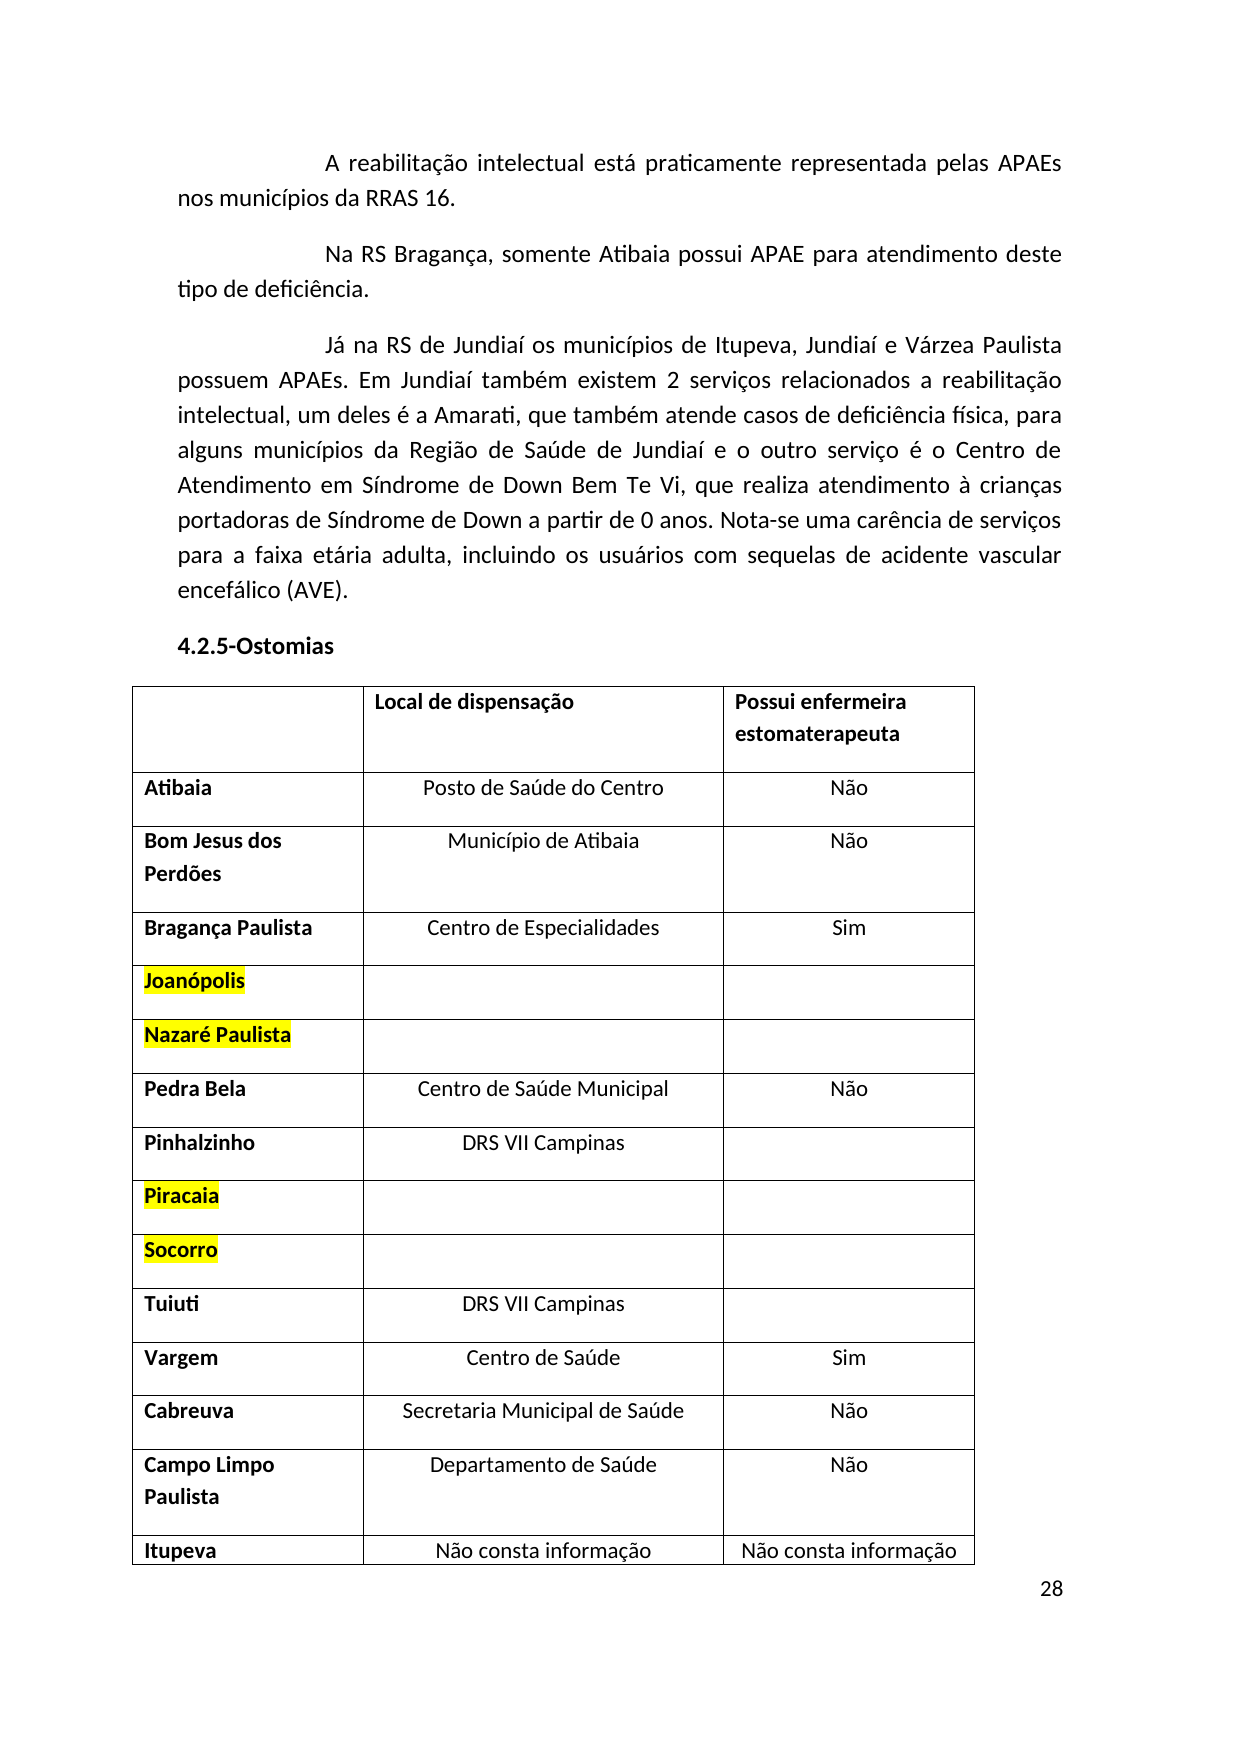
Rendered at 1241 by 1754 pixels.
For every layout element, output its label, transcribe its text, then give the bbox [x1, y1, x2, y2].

text A reabilitação intelectual está praticamente representada pelas APAEs nos municípios da RRAS 16. [177, 148, 1063, 213]
table_cell [724, 1289, 974, 1342]
table_cell Vargem [133, 1343, 363, 1395]
table_cell [724, 966, 974, 1019]
table_cell [724, 1128, 974, 1180]
table_cell Não [724, 1074, 974, 1127]
table_cell Sim [724, 1343, 974, 1395]
table_cell Socorro [133, 1235, 363, 1288]
table_cell Sim [724, 913, 974, 965]
table_cell [364, 966, 723, 1019]
table_header [133, 687, 363, 772]
table_cell Atibaia [133, 773, 363, 826]
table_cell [724, 1536, 974, 1564]
table_cell DRS VII Campinas [364, 1289, 723, 1342]
table_cell Pinhalzinho [133, 1128, 363, 1180]
table_header Possui enfermeira estomaterapeuta [724, 687, 974, 772]
text Já na RS de Jundiaí os municípios de Itupeva, Jundiaí e Várzea Paulista possuem APAEs. Em Jundiaí também existem 2 serviços relacionados a reabilitação intelectual, um deles é a Amarati, que também atende casos de deficiência física, para alguns municípios da Região de Saúde de Jundiaí e o outro serviço é o Centro de Atendimento em Síndrome de Down Bem Te Vi, que realiza atendimento à crianças portadoras de Síndrome de Down a partir de 0 anos. Nota-se uma carência de serviços para a faixa etária adulta, incluindo os usuários com sequelas de acidente vascular encefálico (AVE). [177, 329, 1063, 605]
table_cell Nazaré Paulista [133, 1020, 363, 1073]
table_cell Itupeva [133, 1536, 363, 1564]
table_cell Joanópolis [133, 966, 363, 1019]
text 4.2.5-Ostomias [177, 630, 1063, 661]
table_cell DRS VII Campinas [364, 1128, 723, 1180]
table_cell [364, 1181, 723, 1234]
table_cell Bom Jesus dos Perdões [133, 827, 363, 912]
table_cell Não [724, 1396, 974, 1449]
table_cell Município de Atibaia [364, 827, 723, 912]
table_cell Centro de Saúde [364, 1343, 723, 1395]
table_cell Pedra Bela [133, 1074, 363, 1127]
table_cell Não [724, 773, 974, 826]
table_cell Bragança Paulista [133, 913, 363, 965]
table_cell Centro de Especialidades [364, 913, 723, 965]
table_cell Não [724, 1450, 974, 1535]
table_cell Campo Limpo Paulista [133, 1450, 363, 1535]
table_cell [724, 1020, 974, 1073]
table_cell Posto de Saúde do Centro [364, 773, 723, 826]
text Na RS Bragança, somente Atibaia possui APAE para atendimento deste tipo de deficiência. [177, 238, 1063, 304]
table_cell [724, 1235, 974, 1288]
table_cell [364, 1536, 723, 1564]
table_cell Secretaria Municipal de Saúde [364, 1396, 723, 1449]
table_cell Departamento de Saúde [364, 1450, 723, 1535]
table_cell [364, 1235, 723, 1288]
table_cell [364, 1020, 723, 1073]
table_header Local de dispensação [364, 687, 723, 772]
table_cell Não [724, 827, 974, 912]
table_cell Piracaia [133, 1181, 363, 1234]
table_cell [724, 1181, 974, 1234]
table_cell Tuiuti [133, 1289, 363, 1342]
table_cell Centro de Saúde Municipal [364, 1074, 723, 1127]
table_cell Cabreuva [133, 1396, 363, 1449]
